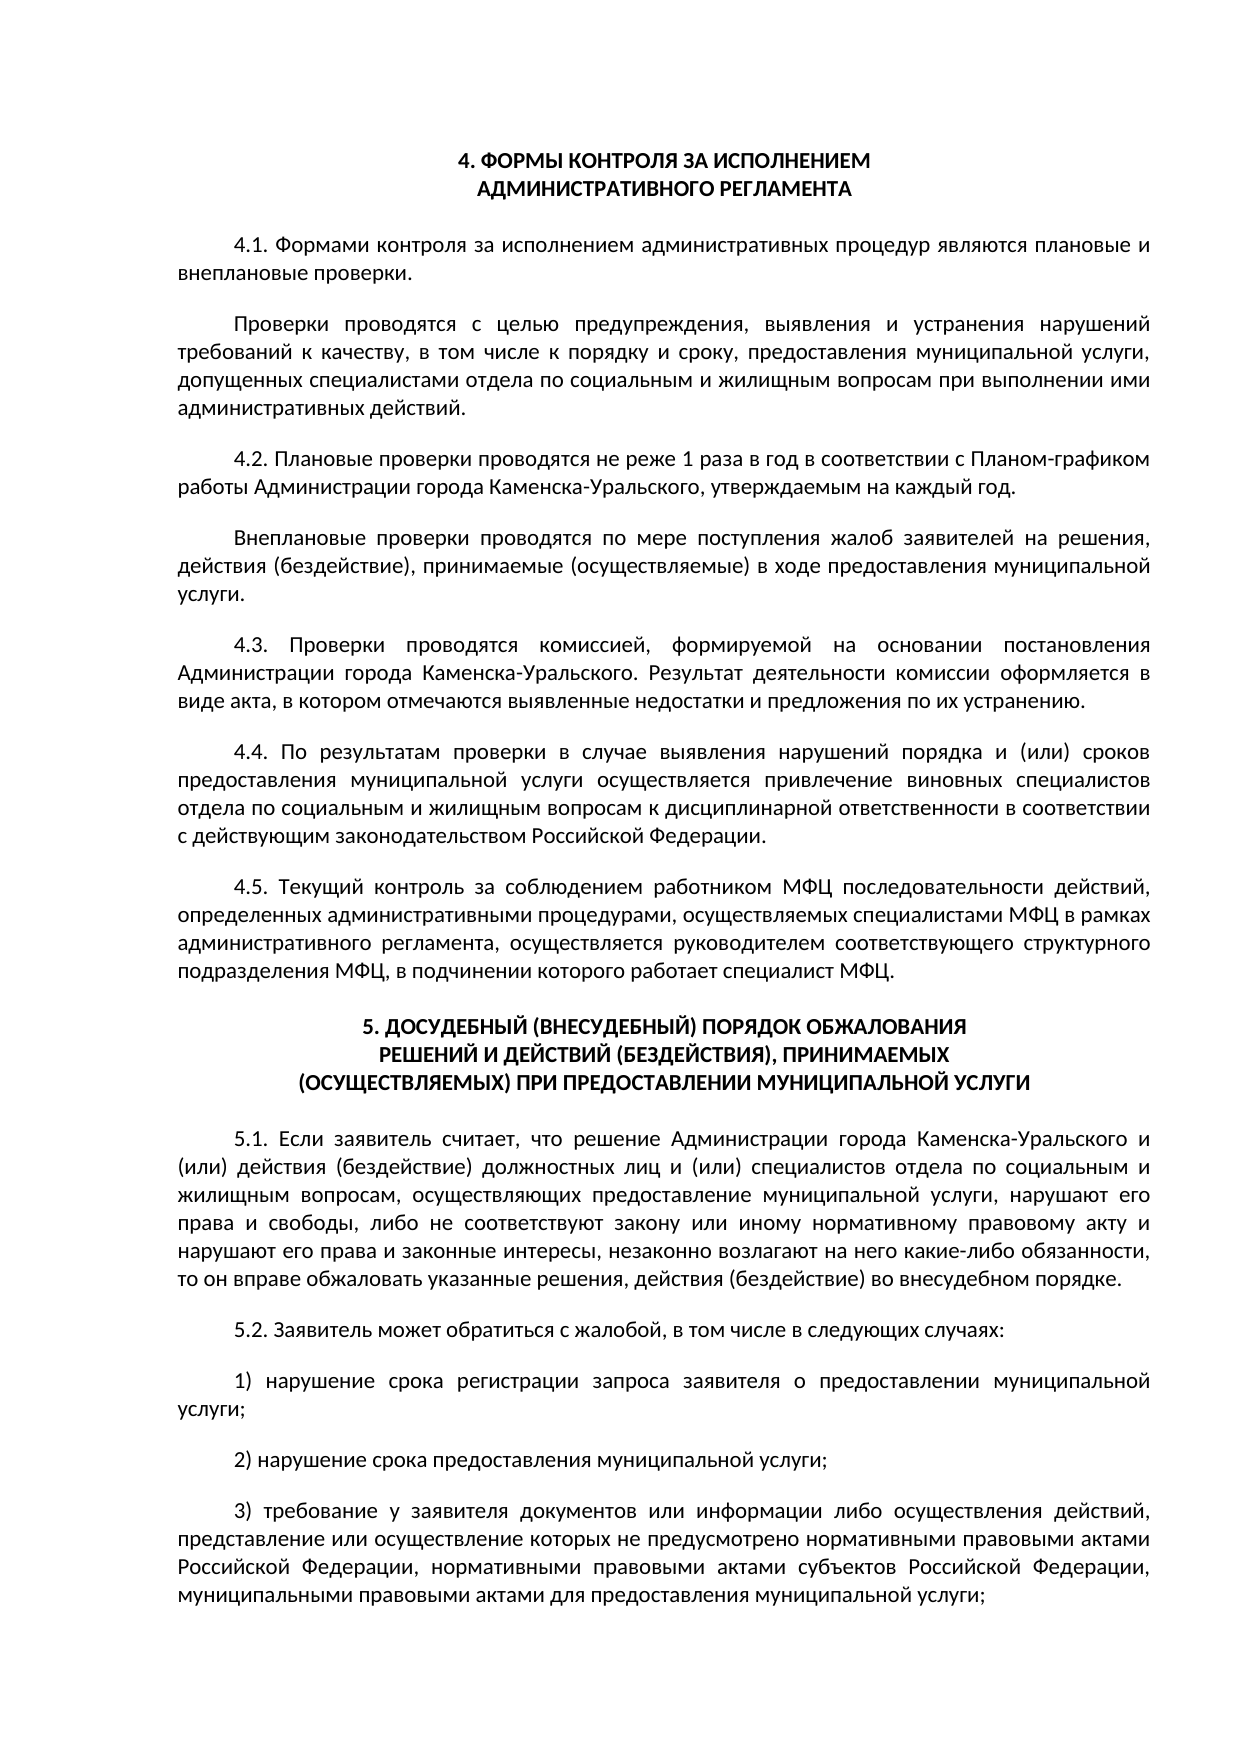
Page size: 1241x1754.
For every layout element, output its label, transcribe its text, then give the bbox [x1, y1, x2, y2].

text 1) нарушение срока регистрации запроса заявителя о предоставлении муниципальной услуги; [177, 1366, 1152, 1422]
text Внеплановые проверки проводятся по мере поступления жалоб заявителей на решения, действия (бездействие), принимаемые (осуществляемые) в ходе предоставления муниципальной услуги. [177, 523, 1152, 607]
title 5. ДОСУДЕБНЫЙ (ВНЕСУДЕБНЫЙ) ПОРЯДОК ОБЖАЛОВАНИЯ [177, 1012, 1152, 1040]
text 4.4. По результатам проверки в случае выявления нарушений порядка и (или) сроков предоставления муниципальной услуги осуществляется привлечение виновных специалистов отдела по социальным и жилищным вопросам к дисциплинарной ответственности в соответствии с действующим законодательством Российской Федерации. [177, 737, 1152, 849]
title 4. ФОРМЫ КОНТРОЛЯ ЗА ИСПОЛНЕНИЕМ [177, 146, 1152, 174]
text 4.3. Проверки проводятся комиссией, формируемой на основании постановления Администрации города Каменска-Уральского. Результат деятельности комиссии оформляется в виде акта, в котором отмечаются выявленные недостатки и предложения по их устранению. [177, 630, 1152, 714]
text 4.5. Текущий контроль за соблюдением работником МФЦ последовательности действий, определенных административными процедурами, осуществляемых специалистами МФЦ в рамках административного регламента, осуществляется руководителем соответствующего структурного подразделения МФЦ, в подчинении которого работает специалист МФЦ. [177, 872, 1152, 984]
text 4.2. Плановые проверки проводятся не реже 1 раза в год в соответствии с Планом-графиком работы Администрации города Каменска-Уральского, утверждаемым на каждый год. [177, 444, 1152, 500]
title АДМИНИСТРАТИВНОГО РЕГЛАМЕНТА [177, 174, 1152, 202]
text 4.1. Формами контроля за исполнением административных процедур являются плановые и внеплановые проверки. [177, 230, 1152, 286]
text 5.1. Если заявитель считает, что решение Администрации города Каменска-Уральского и (или) действия (бездействие) должностных лиц и (или) специалистов отдела по социальным и жилищным вопросам, осуществляющих предоставление муниципальной услуги, нарушают его права и свободы, либо не соответствуют закону или иному нормативному правовому акту и нарушают его права и законные интересы, незаконно возлагают на него какие-либо обязанности, то он вправе обжаловать указанные решения, действия (бездействие) во внесудебном порядке. [177, 1124, 1152, 1292]
text 3) требование у заявителя документов или информации либо осуществления действий, представление или осуществление которых не предусмотрено нормативными правовыми актами Российской Федерации, нормативными правовыми актами субъектов Российской Федерации, муниципальными правовыми актами для предоставления муниципальной услуги; [177, 1496, 1152, 1608]
title РЕШЕНИЙ И ДЕЙСТВИЙ (БЕЗДЕЙСТВИЯ), ПРИНИМАЕМЫХ [177, 1040, 1152, 1068]
title (ОСУЩЕСТВЛЯЕМЫХ) ПРИ ПРЕДОСТАВЛЕНИИ МУНИЦИПАЛЬНОЙ УСЛУГИ [177, 1068, 1152, 1096]
text 5.2. Заявитель может обратиться с жалобой, в том числе в следующих случаях: [177, 1315, 1152, 1343]
text 2) нарушение срока предоставления муниципальной услуги; [177, 1445, 1152, 1473]
text Проверки проводятся с целью предупреждения, выявления и устранения нарушений требований к качеству, в том числе к порядку и сроку, предоставления муниципальной услуги, допущенных специалистами отдела по социальным и жилищным вопросам при выполнении ими административных действий. [177, 309, 1152, 421]
